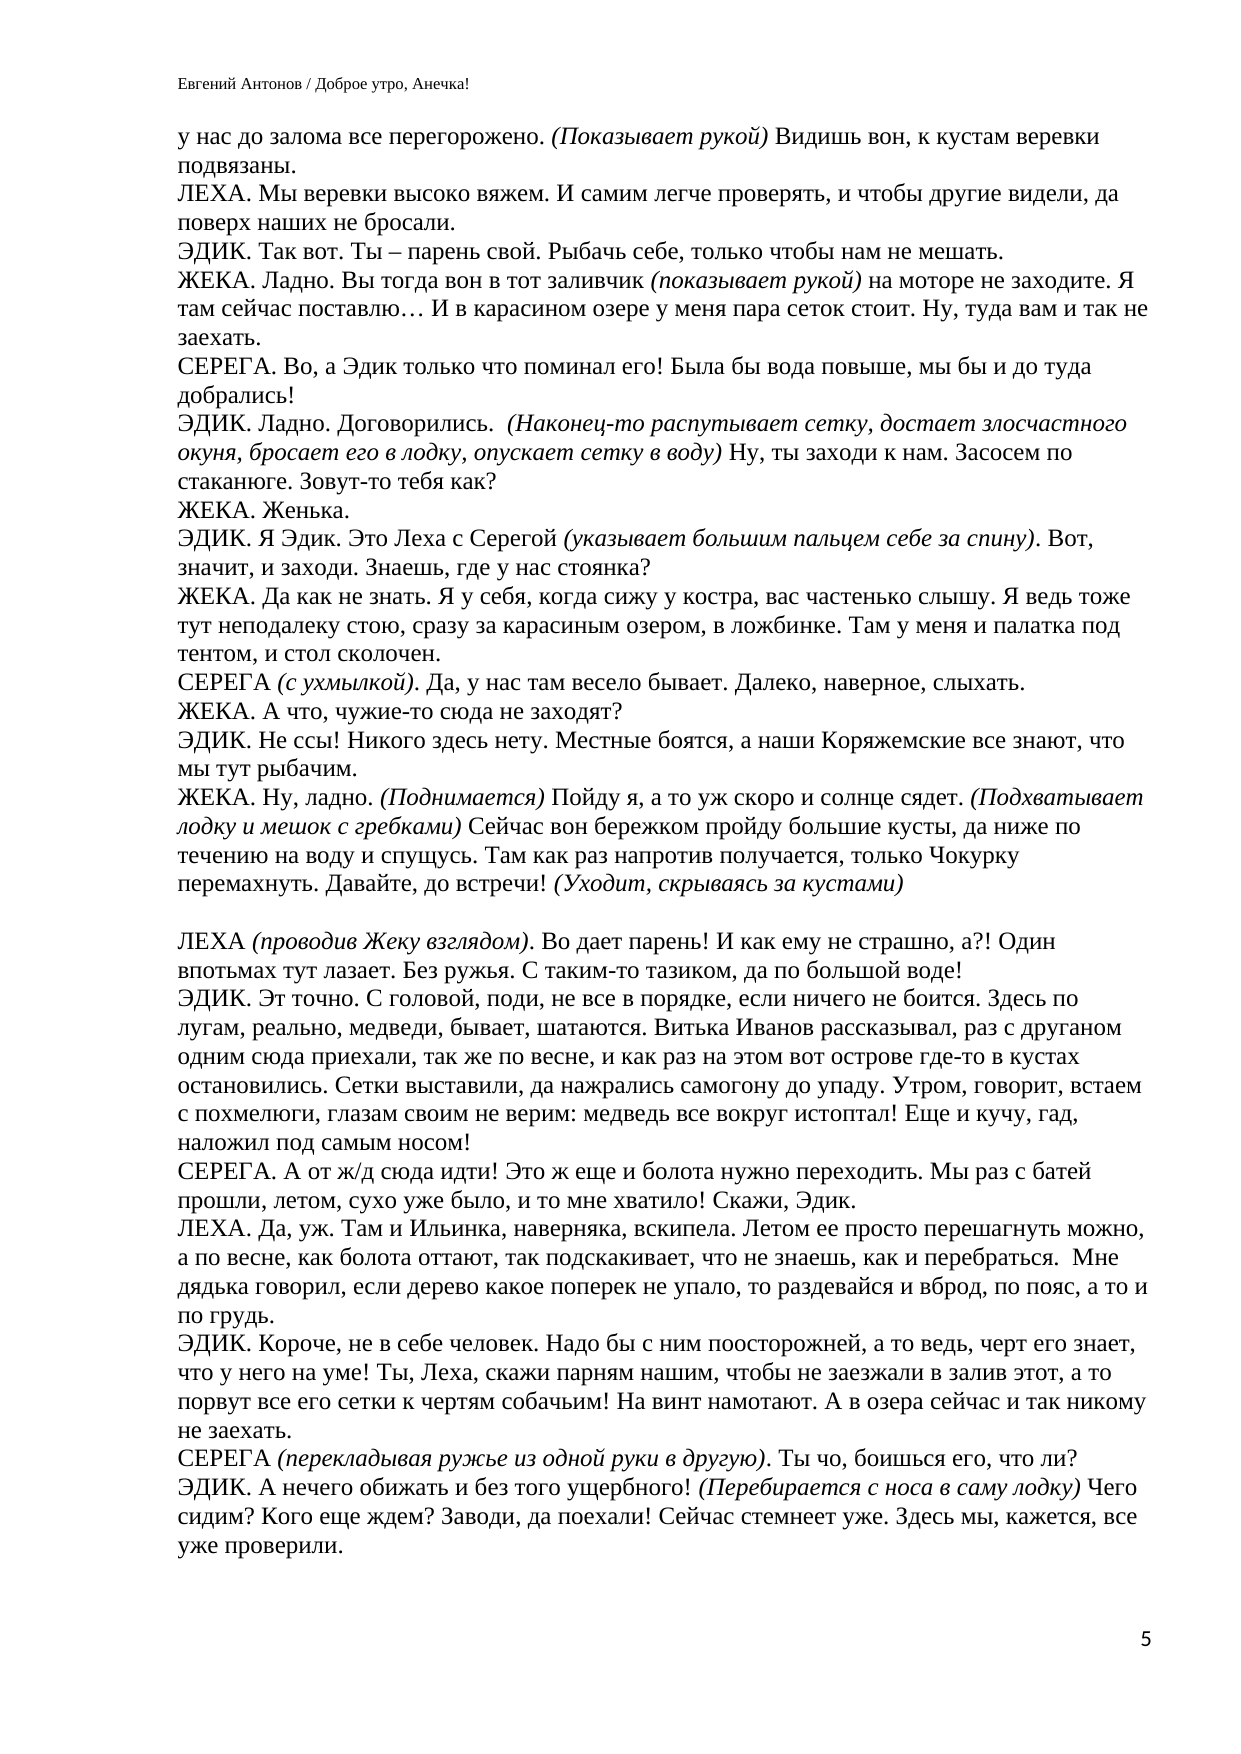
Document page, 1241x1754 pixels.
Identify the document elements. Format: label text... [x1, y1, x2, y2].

text ЖЕКА. Ладно. Вы тогда вон в тот заливчик (показывает рукой) на моторе не заходите. Я там сейчас поставлю… И в карасином озере у меня пара сеток стоит. Ну, туда вам и так не заехать. [177, 265, 1152, 351]
text ЖЕКА. А что, чужие-то сюда не заходят? [177, 696, 1152, 725]
text СЕРЕГА (с ухмылкой). Да, у нас там весело бывает. Далеко, наверное, слыхать. [177, 667, 1152, 696]
text ЛЕХА. Мы веревки высоко вяжем. И самим легче проверять, и чтобы другие видели, да поверх наших не бросали. [177, 178, 1152, 236]
text СЕРЕГА. Во, а Эдик только что поминал его! Была бы вода повыше, мы бы и до туда добрались! [177, 351, 1152, 408]
text ЭДИК. Так вот. Ты – парень свой. Рыбачь себе, только чтобы нам не мешать. [177, 236, 1152, 265]
text ЭДИК. Короче, не в себе человек. Надо бы с ним поосторожней, а то ведь, черт его знает, что у него на уме! Ты, Леха, скажи парням нашим, чтобы не заезжали в залив этот, а то порвут все его сетки к чертям собачьим! На винт намотают. А в озера сейчас и так никому не заехать. [177, 1328, 1152, 1443]
text ЭДИК. Я Эдик. Это Леха с Серегой (указывает большим пальцем себе за спину). Вот, значит, и заходи. Знаешь, где у нас стоянка? [177, 523, 1152, 581]
text СЕРЕГА (перекладывая ружье из одной руки в другую). Ты чо, боишься его, что ли? [177, 1443, 1152, 1472]
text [177, 121, 1152, 178]
text ЖЕКА. Ну, ладно. (Поднимается) Пойду я, а то уж скоро и солнце сядет. (Подхватывает лодку и мешок с гребками) Сейчас вон бережком пройду большие кусты, да ниже по течению на воду и спущусь. Там как раз напротив получается, только Чокурку перемахнуть. Давайте, до встречи! (Уходит, скрываясь за кустами) [177, 782, 1152, 897]
text ЭДИК. А нечего обижать и без того ущербного! (Перебирается с носа в саму лодку) Чего сидим? Кого еще ждем? Заводи, да поехали! Сейчас стемнеет уже. Здесь мы, кажется, все уже проверили. [177, 1472, 1152, 1558]
text ЭДИК. Ладно. Договорились. (Наконец-то распутывает сетку, достает злосчастного окуня, бросает его в лодку, опускает сетку в воду) Ну, ты заходи к нам. Засосем по стаканюге. Зовут-то тебя как? [177, 408, 1152, 495]
text ЭДИК. Не ссы! Никого здесь нету. Местные боятся, а наши Коряжемские все знают, что мы тут рыбачим. [177, 725, 1152, 782]
text ЖЕКА. Женька. [177, 495, 1152, 523]
text ЭДИК. Эт точно. С головой, поди, не все в порядке, если ничего не боится. Здесь по лугам, реально, медведи, бывает, шатаются. Витька Иванов рассказывал, раз с друганом одним сюда приехали, так же по весне, и как раз на этом вот острове где-то в кустах остановились. Сетки выставили, да нажрались самогону до упаду. Утром, говорит, встаем с похмелюги, глазам своим не верим: медведь все вокруг истоптал! Еще и кучу, гад, наложил под самым носом! [177, 983, 1152, 1156]
text ЛЕХА. Да, уж. Там и Ильинка, наверняка, вскипела. Летом ее просто перешагнуть можно, а по весне, как болота оттают, так подскакивает, что не знаешь, как и перебраться. Мне дядька говорил, если дерево какое поперек не упало, то раздевайся и вброд, по пояс, а то и по грудь. [177, 1213, 1152, 1328]
text СЕРЕГА. А от ж/д сюда идти! Это ж еще и болота нужно переходить. Мы раз с батей прошли, летом, сухо уже было, и то мне хватило! Скажи, Эдик. [177, 1156, 1152, 1213]
text ЖЕКА. Да как не знать. Я у себя, когда сижу у костра, вас частенько слышу. Я ведь тоже тут неподалеку стою, сразу за карасиным озером, в ложбинке. Там у меня и палатка под тентом, и стол сколочен. [177, 581, 1152, 667]
text ЛЕХА (проводив Жеку взглядом). Во дает парень! И как ему не страшно, а?! Один впотьмах тут лазает. Без ружья. С таким-то тазиком, да по большой воде! [177, 926, 1152, 983]
